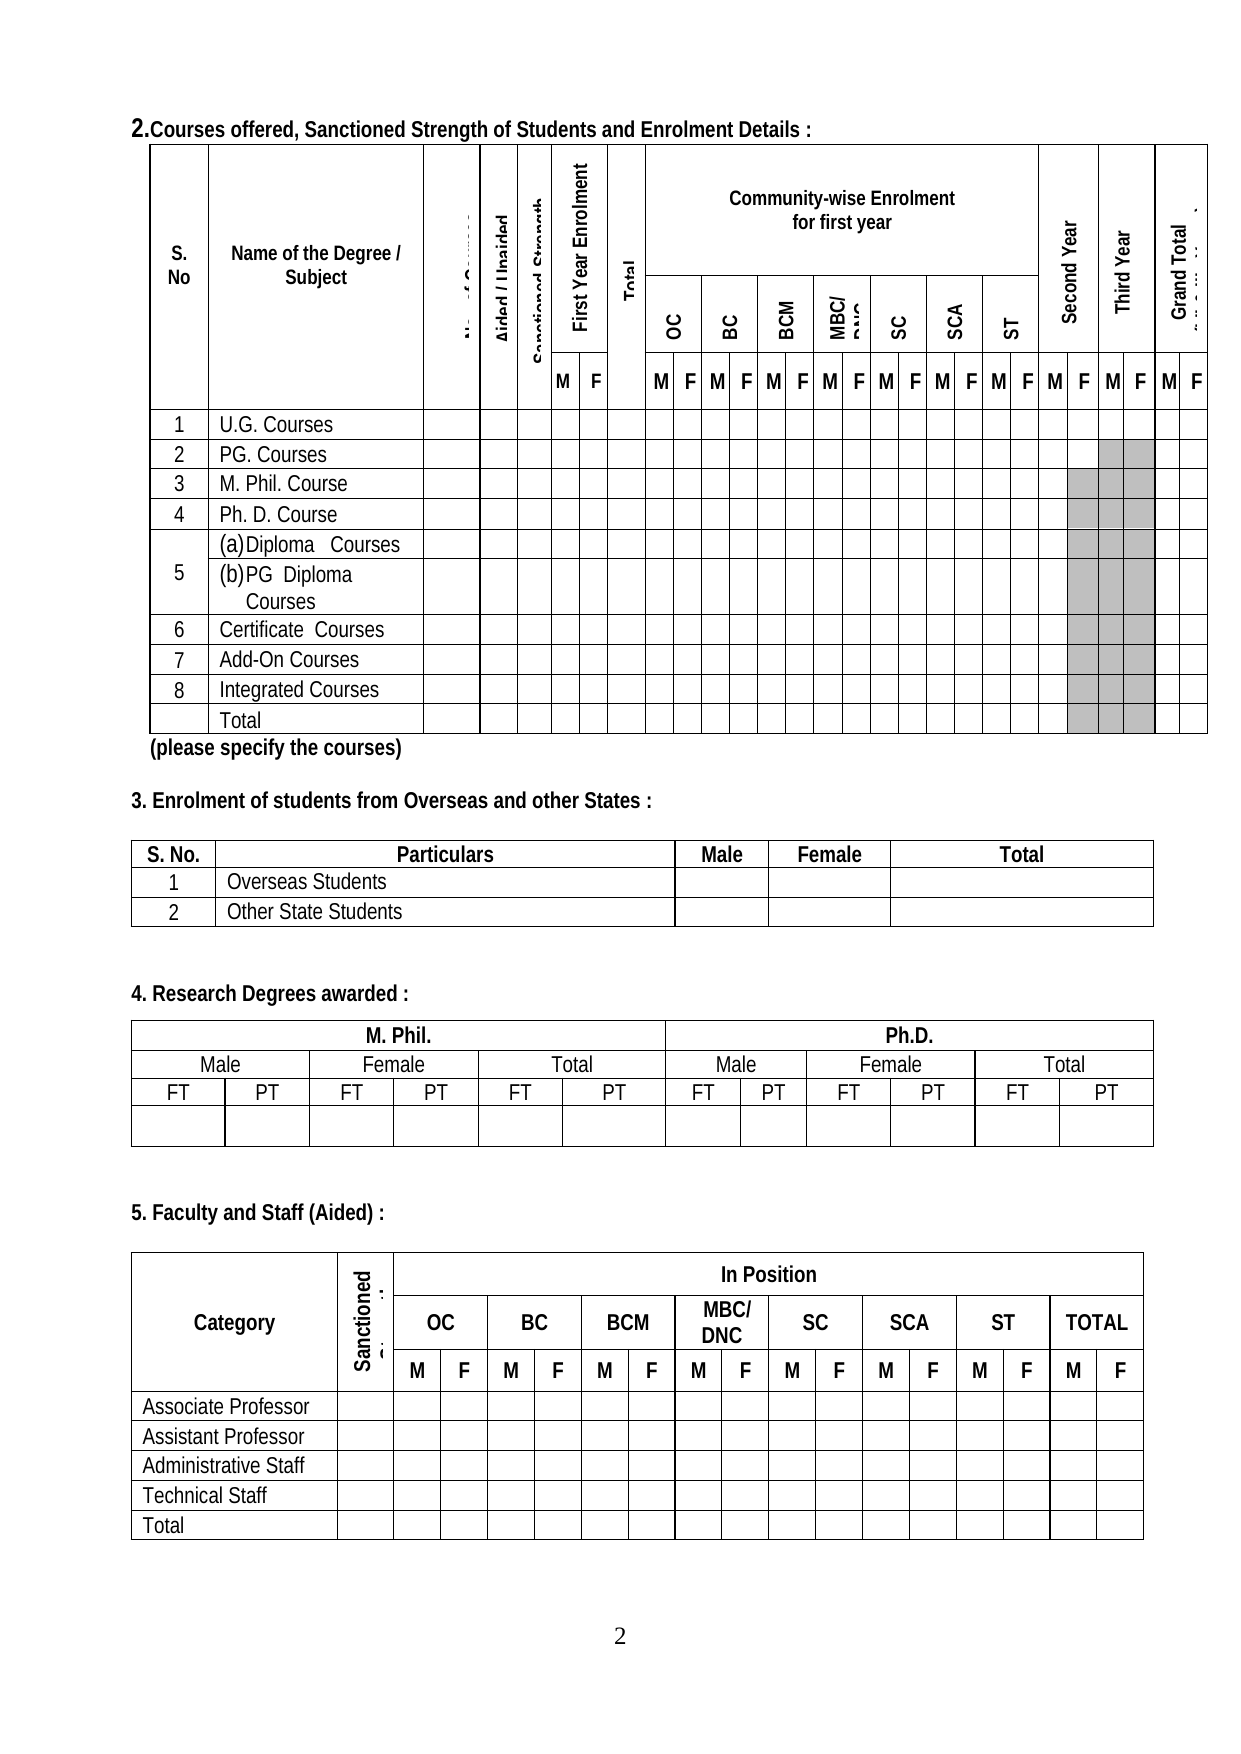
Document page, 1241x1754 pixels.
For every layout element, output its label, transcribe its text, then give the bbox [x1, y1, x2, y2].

table_cell [786, 675, 813, 703]
table_cell [1011, 704, 1038, 733]
table_cell [1124, 530, 1154, 558]
table_cell [769, 898, 890, 926]
table_cell 4 [151, 499, 208, 528]
table_cell [891, 868, 1153, 897]
table_cell F [441, 1350, 487, 1391]
table_cell [1099, 704, 1123, 733]
table_cell [1099, 645, 1123, 674]
table_cell [1099, 559, 1123, 614]
table_cell [1039, 499, 1067, 528]
table_cell [1097, 1451, 1143, 1480]
table_cell [1099, 410, 1123, 438]
table_cell [518, 615, 551, 644]
table_cell [843, 704, 870, 733]
table_cell U.G. Courses [209, 410, 423, 438]
table_cell Diploma Courses [209, 530, 423, 558]
table_cell [394, 1392, 440, 1420]
table_cell [132, 1106, 224, 1146]
table_cell [957, 1511, 1003, 1539]
table_cell Integrated Courses [209, 675, 423, 703]
table_cell [871, 410, 898, 438]
table_cell [863, 1511, 909, 1539]
table_cell [1011, 645, 1038, 674]
table_cell [843, 645, 870, 674]
table_cell [816, 1421, 862, 1450]
table_cell M [1039, 353, 1067, 409]
table_cell [1051, 1511, 1096, 1539]
table_cell [983, 499, 1010, 528]
table_cell [1011, 410, 1038, 438]
table_cell [310, 1106, 393, 1146]
table_cell [899, 704, 926, 733]
table_cell [552, 410, 579, 438]
table_cell [1011, 559, 1038, 614]
table_cell ST [957, 1296, 1049, 1349]
table_cell [927, 704, 954, 733]
table_cell [580, 704, 607, 733]
table_cell [927, 645, 954, 674]
table_cell [481, 530, 517, 558]
table_cell [786, 530, 813, 558]
table_cell [676, 1511, 721, 1539]
table_cell [1180, 440, 1207, 468]
table_cell [899, 469, 926, 498]
table_cell [955, 675, 982, 703]
table_cell [580, 675, 607, 703]
table_cell [1068, 440, 1098, 468]
table_cell Male [132, 1051, 309, 1078]
table_cell [629, 1511, 674, 1539]
table_cell [535, 1511, 581, 1539]
table_cell [646, 645, 673, 674]
table_cell Administrative Staff [132, 1451, 337, 1480]
table_cell [814, 675, 842, 703]
table_cell [629, 1481, 674, 1509]
table_cell Technical Staff [132, 1481, 337, 1509]
table_cell [1097, 1421, 1143, 1450]
table_cell 3 [151, 469, 208, 498]
table_cell [1180, 645, 1207, 674]
table_cell FT [976, 1079, 1059, 1105]
table_cell [983, 645, 1010, 674]
text 5. Faculty and Staff (Aided) : [131, 1199, 1090, 1226]
table_cell [1060, 1106, 1153, 1146]
table_cell [676, 898, 768, 926]
table_cell F [786, 353, 813, 409]
table_cell [769, 1421, 815, 1450]
table_cell [769, 1451, 815, 1480]
table_cell [1180, 675, 1207, 703]
table_cell [758, 559, 785, 614]
table_cell 2 [151, 440, 208, 468]
table_header [1156, 145, 1207, 192]
table_cell [674, 675, 701, 703]
table_cell M [676, 1350, 721, 1391]
table_cell [666, 1106, 740, 1146]
table_cell [552, 469, 579, 498]
table_cell [983, 530, 1010, 558]
table_cell [481, 559, 517, 614]
table_cell [1068, 410, 1098, 438]
table_cell [730, 530, 757, 558]
table_cell [394, 1421, 440, 1450]
table_cell Total [132, 1511, 337, 1539]
table_cell F [1097, 1350, 1143, 1391]
table_cell PT [891, 1079, 974, 1105]
table_cell [1180, 704, 1207, 733]
table_cell [488, 1511, 534, 1539]
table_header No. of Courses [424, 145, 479, 409]
table_cell [702, 410, 729, 438]
table_cell [871, 704, 898, 733]
table_cell [730, 499, 757, 528]
table_cell [582, 1451, 628, 1480]
table_cell [608, 440, 645, 468]
table_cell [394, 1106, 478, 1146]
table_cell [1004, 1451, 1049, 1480]
table_cell [552, 675, 579, 703]
table_cell [769, 1392, 815, 1420]
table_cell [786, 645, 813, 674]
table_cell F [816, 1350, 862, 1391]
table_cell M [814, 353, 842, 409]
table_cell [758, 440, 785, 468]
table_cell [1097, 1392, 1143, 1420]
table_cell OC [394, 1296, 487, 1349]
table_header Female [769, 841, 890, 867]
table_cell [481, 615, 517, 644]
table_cell [786, 469, 813, 498]
table_cell PT [226, 1079, 309, 1105]
table_cell [552, 530, 579, 558]
table_cell [927, 615, 954, 644]
table_cell [338, 1481, 393, 1509]
table_cell [608, 615, 645, 644]
table_cell [1068, 615, 1098, 644]
table_cell [1011, 530, 1038, 558]
table_cell [758, 469, 785, 498]
table_cell [863, 1421, 909, 1450]
table_cell [957, 1481, 1003, 1509]
table_cell [1180, 499, 1207, 528]
table_cell [535, 1451, 581, 1480]
table_cell M [582, 1350, 628, 1391]
table_cell [730, 704, 757, 733]
table_cell [976, 1106, 1059, 1146]
table_cell PG. Courses [209, 440, 423, 468]
table_cell [338, 1511, 393, 1539]
table_cell [608, 410, 645, 438]
table_cell M [552, 353, 579, 409]
table_cell [535, 1481, 581, 1509]
table_cell [580, 559, 607, 614]
table_cell Associate Professor [132, 1392, 337, 1420]
table_cell [957, 1451, 1003, 1480]
table_cell [814, 499, 842, 528]
table_cell [955, 440, 982, 468]
table_header Total [891, 841, 1153, 867]
table_cell F [1004, 1350, 1049, 1391]
table_header Aided / Unaided [481, 145, 517, 409]
table_cell FT [310, 1079, 393, 1105]
table_cell [424, 499, 479, 528]
table_cell [814, 559, 842, 614]
table_cell [702, 675, 729, 703]
table_cell SCA [863, 1296, 956, 1349]
table_cell [730, 675, 757, 703]
table_cell [730, 615, 757, 644]
table_cell [338, 1421, 393, 1450]
table_cell [518, 559, 551, 614]
table_cell M [769, 1350, 815, 1391]
table_cell [955, 410, 982, 438]
table_cell [582, 1481, 628, 1509]
table_cell [955, 530, 982, 558]
table_cell [1099, 469, 1123, 498]
table_cell FT [479, 1079, 562, 1105]
table_cell [769, 868, 890, 897]
table_cell [488, 1451, 534, 1480]
table_cell Total [479, 1051, 665, 1078]
table_cell [674, 559, 701, 614]
table_cell 6 [151, 615, 208, 644]
table_cell [758, 499, 785, 528]
table_cell 5 [151, 530, 208, 614]
table_cell [843, 469, 870, 498]
table_cell [722, 1451, 768, 1480]
table_cell [1124, 499, 1154, 528]
table_cell [758, 615, 785, 644]
table_cell [1004, 1481, 1049, 1509]
table_cell [1039, 645, 1067, 674]
list Courses offered, Sanctioned Strength of Students and Enrolment Details : [131, 112, 1090, 143]
table_cell [1156, 410, 1179, 438]
table_cell Grand Total (I,II & III Years) [1156, 193, 1207, 352]
table_cell [910, 1511, 956, 1539]
table_cell F [674, 353, 701, 409]
table_cell [488, 1421, 534, 1450]
table_cell F [730, 353, 757, 409]
table_cell [1156, 530, 1179, 558]
table_cell [863, 1392, 909, 1420]
table_header Name of the Degree / Subject [209, 145, 423, 409]
table_cell [424, 645, 479, 674]
table_cell M [646, 353, 673, 409]
table_cell [891, 1106, 974, 1146]
table_header S. No. [132, 841, 215, 867]
table_cell [481, 499, 517, 528]
table_cell [843, 410, 870, 438]
table_cell F [1011, 353, 1038, 409]
table_cell 8 [151, 675, 208, 703]
table_cell SC [769, 1296, 862, 1349]
table_cell SCA [927, 276, 982, 352]
table_cell [955, 704, 982, 733]
table_cell M [488, 1350, 534, 1391]
table_cell [479, 1106, 562, 1146]
table_cell [676, 1451, 721, 1480]
table_cell [424, 615, 479, 644]
table_cell [580, 469, 607, 498]
table_cell Total [209, 704, 423, 733]
table_cell [676, 1392, 721, 1420]
table_cell [816, 1481, 862, 1509]
table_cell [582, 1421, 628, 1450]
table_cell [983, 410, 1010, 438]
table_header [1099, 145, 1154, 192]
table_cell [816, 1451, 862, 1480]
table_cell [871, 559, 898, 614]
table_cell [814, 530, 842, 558]
table_cell [1180, 559, 1207, 614]
table_cell [899, 530, 926, 558]
table_cell [518, 469, 551, 498]
table_cell F [1068, 353, 1098, 409]
table_cell [871, 675, 898, 703]
table_cell [1124, 645, 1154, 674]
table_cell [786, 704, 813, 733]
table_cell [730, 440, 757, 468]
table_cell [1156, 645, 1179, 674]
table_cell [552, 615, 579, 644]
table_cell [674, 615, 701, 644]
table_cell [424, 440, 479, 468]
table_cell [518, 440, 551, 468]
table_cell [786, 410, 813, 438]
table_cell [424, 469, 479, 498]
table_cell [552, 559, 579, 614]
table_cell [983, 615, 1010, 644]
table_cell Third Year [1099, 193, 1154, 352]
table_cell [871, 440, 898, 468]
text (please specify the courses) [150, 734, 1090, 760]
text 4. Research Degrees awarded : [131, 980, 1090, 1006]
table_cell [1051, 1392, 1096, 1420]
table_cell [843, 440, 870, 468]
table_cell Second Year [1039, 193, 1098, 352]
table_header First Year Enrolment [552, 145, 607, 352]
table_cell [702, 704, 729, 733]
table_cell [899, 440, 926, 468]
table_cell [955, 645, 982, 674]
table_cell BC [488, 1296, 581, 1349]
table_cell [488, 1392, 534, 1420]
table_cell [1068, 469, 1098, 498]
table_cell [1011, 615, 1038, 644]
table_cell MBC/ DNC [814, 276, 870, 352]
table_cell [910, 1392, 956, 1420]
table_cell F [580, 353, 607, 409]
table_header S. No [151, 145, 208, 409]
table_cell F [955, 353, 982, 409]
table_header Total [608, 145, 645, 409]
table_cell 1 [132, 868, 215, 897]
table_cell [1011, 675, 1038, 703]
table_cell [1068, 499, 1098, 528]
table_cell [518, 499, 551, 528]
table_cell Assistant Professor [132, 1421, 337, 1450]
table_cell [441, 1511, 487, 1539]
table_cell MBC/ DNC [676, 1296, 768, 1349]
table_cell [518, 530, 551, 558]
table_cell [646, 704, 673, 733]
table_cell [674, 499, 701, 528]
table_cell [722, 1481, 768, 1509]
table_cell [580, 440, 607, 468]
table_header Particulars [216, 841, 674, 867]
table_cell TOTAL [1051, 1296, 1143, 1349]
table_cell [518, 675, 551, 703]
table_cell [871, 615, 898, 644]
table_cell [674, 469, 701, 498]
table_cell [563, 1106, 665, 1146]
table_cell [1004, 1511, 1049, 1539]
table_cell Other State Students [216, 898, 674, 926]
table_cell SC [871, 276, 926, 352]
table_cell [608, 675, 645, 703]
table_cell [741, 1106, 806, 1146]
table_cell [394, 1511, 440, 1539]
table_cell [758, 704, 785, 733]
table_cell [983, 675, 1010, 703]
table_cell FT [666, 1079, 740, 1105]
table_cell Overseas Students [216, 868, 674, 897]
table_cell [1068, 645, 1098, 674]
table_cell [1124, 675, 1154, 703]
table_cell [927, 559, 954, 614]
table_cell [535, 1392, 581, 1420]
table_cell [871, 469, 898, 498]
table_cell [1124, 615, 1154, 644]
table_cell [338, 1392, 393, 1420]
table_cell [816, 1392, 862, 1420]
table_cell [863, 1481, 909, 1509]
table_cell [871, 530, 898, 558]
table_cell [552, 645, 579, 674]
table_cell [814, 440, 842, 468]
table_cell [338, 1451, 393, 1480]
table_cell [702, 530, 729, 558]
table_cell [676, 1421, 721, 1450]
table_cell [608, 530, 645, 558]
table_cell [786, 559, 813, 614]
table_cell [481, 469, 517, 498]
table_cell [646, 615, 673, 644]
table_cell [552, 704, 579, 733]
table_cell [899, 675, 926, 703]
table_cell [702, 440, 729, 468]
table_cell M [983, 353, 1010, 409]
table_cell M [394, 1350, 440, 1391]
table_cell [580, 645, 607, 674]
table_cell [722, 1392, 768, 1420]
table_cell [1097, 1481, 1143, 1509]
table_cell M [1051, 1350, 1096, 1391]
table_cell PT [1060, 1079, 1153, 1105]
table_cell F [629, 1350, 674, 1391]
table_cell [394, 1451, 440, 1480]
table_cell [518, 704, 551, 733]
table_cell [424, 704, 479, 733]
table_cell [1124, 410, 1154, 438]
table_cell [758, 410, 785, 438]
table_cell F [535, 1350, 581, 1391]
table_cell BCM [582, 1296, 674, 1349]
table_cell [1124, 704, 1154, 733]
table_cell [702, 469, 729, 498]
table_cell [891, 898, 1153, 926]
table_cell [646, 469, 673, 498]
table_cell [674, 530, 701, 558]
table_cell [441, 1481, 487, 1509]
table_cell [807, 1106, 890, 1146]
table_cell [730, 645, 757, 674]
table_cell [481, 410, 517, 438]
table_cell [1099, 440, 1123, 468]
table_cell [957, 1392, 1003, 1420]
table_cell [1124, 559, 1154, 614]
table_header M. Phil. [132, 1021, 665, 1050]
table_cell [927, 440, 954, 468]
table_cell [676, 868, 768, 897]
table_cell [814, 615, 842, 644]
table_cell [1039, 440, 1067, 468]
table_cell [899, 559, 926, 614]
table_cell [1180, 410, 1207, 438]
table_cell 1 [151, 410, 208, 438]
table_cell [1039, 704, 1067, 733]
table_cell [608, 469, 645, 498]
table_cell [582, 1392, 628, 1420]
table_cell M [927, 353, 954, 409]
table_cell [608, 645, 645, 674]
table_cell M [1156, 353, 1179, 409]
table_cell [646, 440, 673, 468]
table_cell [1051, 1451, 1096, 1480]
table_cell M [863, 1350, 909, 1391]
table_cell [730, 410, 757, 438]
table_cell [629, 1421, 674, 1450]
table_cell [910, 1451, 956, 1480]
table_cell F [1124, 353, 1154, 409]
table_cell [1068, 530, 1098, 558]
table_cell Male [666, 1051, 806, 1078]
table_cell [646, 559, 673, 614]
table_cell [814, 645, 842, 674]
table_cell [424, 675, 479, 703]
table_cell PT [741, 1079, 806, 1105]
table_cell [927, 530, 954, 558]
table_cell [481, 440, 517, 468]
table_cell [151, 704, 208, 733]
table_cell [552, 440, 579, 468]
table_cell M [957, 1350, 1003, 1391]
table_cell [1124, 469, 1154, 498]
table_header In Position [394, 1253, 1143, 1295]
table_cell M [702, 353, 729, 409]
table_cell [955, 559, 982, 614]
table_cell [1039, 559, 1067, 614]
table_cell [580, 410, 607, 438]
table_cell F [899, 353, 926, 409]
table_cell [552, 499, 579, 528]
table_cell Female [310, 1051, 478, 1078]
table_cell [1039, 469, 1067, 498]
table_cell [580, 499, 607, 528]
table_cell [674, 440, 701, 468]
table_cell [927, 499, 954, 528]
table_cell F [722, 1350, 768, 1391]
table_cell [481, 645, 517, 674]
table_header Male [676, 841, 768, 867]
table_cell [786, 615, 813, 644]
table_cell [814, 410, 842, 438]
table_cell [1039, 530, 1067, 558]
table_cell [927, 469, 954, 498]
table_cell 2 [132, 898, 215, 926]
table_cell [1099, 499, 1123, 528]
table_cell [899, 615, 926, 644]
table_cell [1068, 675, 1098, 703]
table_cell ST [983, 276, 1038, 352]
table_cell FT [132, 1079, 224, 1105]
table_cell [646, 410, 673, 438]
table_cell [955, 615, 982, 644]
table_cell PT [563, 1079, 665, 1105]
table_cell [843, 499, 870, 528]
table_cell [843, 559, 870, 614]
table_cell [983, 440, 1010, 468]
table_cell [1180, 615, 1207, 644]
table_cell [1156, 615, 1179, 644]
table_cell M. Phil. Course [209, 469, 423, 498]
table_cell [441, 1451, 487, 1480]
table_cell [927, 410, 954, 438]
table_cell [899, 410, 926, 438]
table_cell PG Diploma Courses [209, 559, 423, 614]
table_header [1039, 145, 1098, 192]
table_cell [702, 615, 729, 644]
table_cell F [843, 353, 870, 409]
table_cell [910, 1421, 956, 1450]
table_cell 7 [151, 645, 208, 674]
table_cell [955, 469, 982, 498]
table_cell [957, 1421, 1003, 1450]
table_cell [424, 410, 479, 438]
table_cell Ph. D. Course [209, 499, 423, 528]
table_cell [1039, 410, 1067, 438]
table_cell [646, 530, 673, 558]
table_cell [535, 1421, 581, 1450]
table_cell [769, 1511, 815, 1539]
table_cell Certificate Courses [209, 615, 423, 644]
table_cell [1156, 440, 1179, 468]
table_cell [843, 530, 870, 558]
table_cell [580, 530, 607, 558]
table_cell [1051, 1481, 1096, 1509]
table_cell [674, 645, 701, 674]
table_cell [730, 559, 757, 614]
table_cell Female [807, 1051, 974, 1078]
table_cell [394, 1481, 440, 1509]
table_cell [786, 499, 813, 528]
table_cell [702, 499, 729, 528]
table_cell [481, 675, 517, 703]
table_cell [1011, 499, 1038, 528]
table_cell [843, 615, 870, 644]
table_cell [1097, 1511, 1143, 1539]
table_cell [1099, 530, 1123, 558]
table_cell M [1099, 353, 1123, 409]
table_cell [843, 675, 870, 703]
table_cell [983, 704, 1010, 733]
table_cell [582, 1511, 628, 1539]
table_cell [1180, 469, 1207, 498]
table_cell [424, 559, 479, 614]
table_cell [722, 1421, 768, 1450]
table_cell F [1180, 353, 1207, 409]
table_cell [1099, 675, 1123, 703]
table_cell [1156, 469, 1179, 498]
table_cell [1156, 499, 1179, 528]
table_cell [910, 1481, 956, 1509]
table_cell [769, 1481, 815, 1509]
table_cell [730, 469, 757, 498]
table_cell [871, 499, 898, 528]
text 3. Enrolment of students from Overseas and other States : [131, 787, 1090, 813]
table_cell [518, 645, 551, 674]
table_cell [646, 675, 673, 703]
table_cell Add-On Courses [209, 645, 423, 674]
table_cell [899, 499, 926, 528]
table_cell [580, 615, 607, 644]
table_cell [424, 530, 479, 558]
table_cell [1156, 675, 1179, 703]
table_cell [758, 530, 785, 558]
table_cell [955, 499, 982, 528]
table_cell Total [976, 1051, 1153, 1078]
table_cell F [910, 1350, 956, 1391]
table_header Sanctioned Strength [518, 145, 551, 409]
table_cell [676, 1481, 721, 1509]
table_cell PT [394, 1079, 478, 1105]
table_cell [1180, 530, 1207, 558]
table_cell [1068, 704, 1098, 733]
table_cell [1039, 675, 1067, 703]
table_cell [441, 1421, 487, 1450]
table_cell [629, 1392, 674, 1420]
table_cell [441, 1392, 487, 1420]
table_cell M [758, 353, 785, 409]
table_cell [1124, 440, 1154, 468]
table_cell [927, 675, 954, 703]
table_cell [1011, 440, 1038, 468]
table_cell [608, 559, 645, 614]
table_cell [1156, 559, 1179, 614]
table_cell [608, 499, 645, 528]
table_cell [629, 1451, 674, 1480]
table_cell [646, 499, 673, 528]
table_cell [816, 1511, 862, 1539]
table_cell [758, 645, 785, 674]
table_cell M [871, 353, 898, 409]
table_header Ph.D. [666, 1021, 1153, 1050]
table_cell [226, 1106, 309, 1146]
table_cell [983, 559, 1010, 614]
table_cell [758, 675, 785, 703]
table_cell OC [646, 276, 701, 352]
table_cell [674, 704, 701, 733]
table_header Category [132, 1253, 337, 1391]
table_cell [674, 410, 701, 438]
table_header Sanctioned Strength [338, 1253, 393, 1391]
table_cell [608, 704, 645, 733]
table_cell FT [807, 1079, 890, 1105]
table_cell [722, 1511, 768, 1539]
table_cell [1068, 559, 1098, 614]
table_cell [1039, 615, 1067, 644]
table_cell [702, 645, 729, 674]
table_header Community-wise Enrolment for first year [646, 145, 1038, 275]
table_cell [814, 704, 842, 733]
table_cell BCM [758, 276, 813, 352]
table_cell [1156, 704, 1179, 733]
table_cell [786, 440, 813, 468]
table_cell [863, 1451, 909, 1480]
table_cell [702, 559, 729, 614]
table_cell BC [702, 276, 757, 352]
table_cell [1051, 1421, 1096, 1450]
table_cell [814, 469, 842, 498]
table_cell [871, 645, 898, 674]
table_cell [481, 704, 517, 733]
table_cell [983, 469, 1010, 498]
table_cell [488, 1481, 534, 1509]
table_cell [1004, 1392, 1049, 1420]
table_cell [1004, 1421, 1049, 1450]
table_cell [1099, 615, 1123, 644]
table_cell [518, 410, 551, 438]
table_cell [1011, 469, 1038, 498]
table_cell [899, 645, 926, 674]
